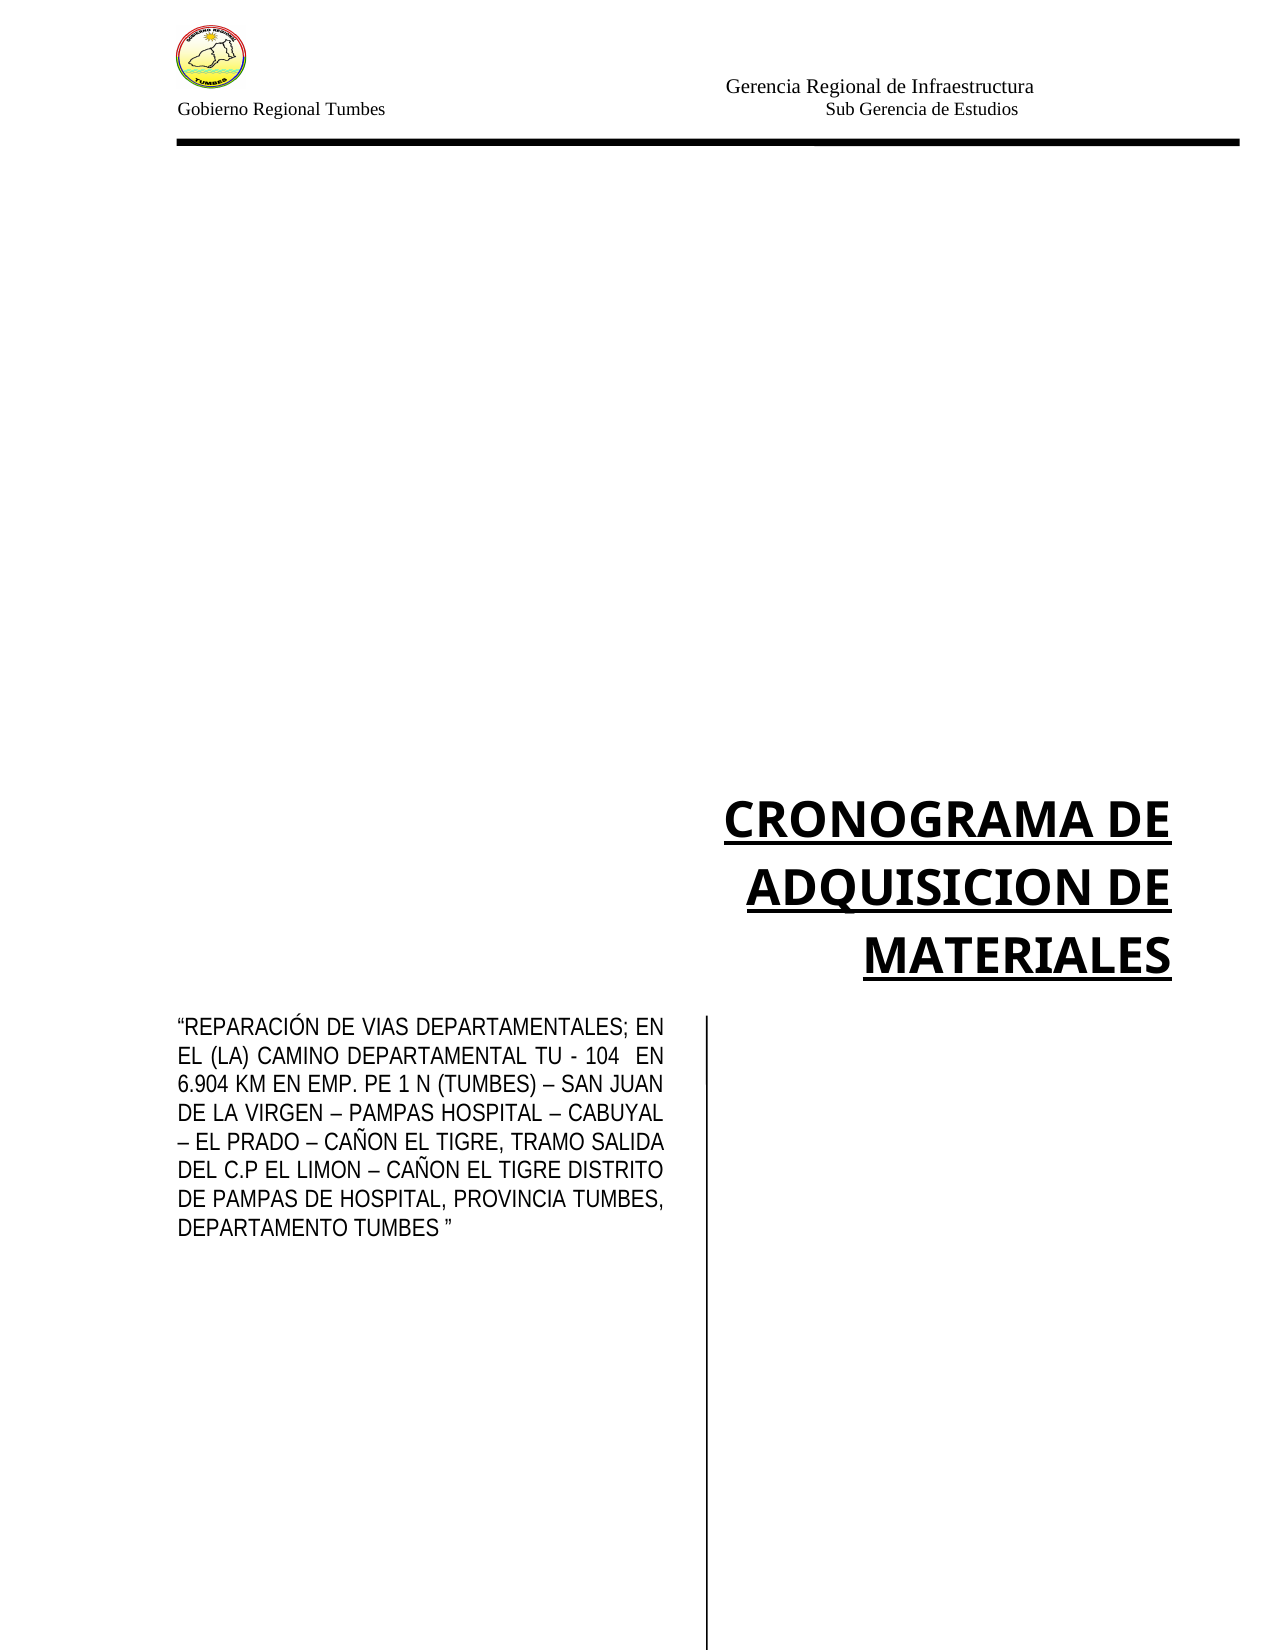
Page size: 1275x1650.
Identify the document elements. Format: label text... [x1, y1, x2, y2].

text “REPARACIÓN DE VIAS DEPARTAMENTALES; EN EL (LA) CAMINO DEPARTAMENTAL TU - 104 EN 6.904 KM EN EMP. PE 1 N (TUMBES) – SAN JUAN DE LA VIRGEN – PAMPAS HOSPITAL – CABUYAL – EL PRADO – CAÑON EL TIGRE, TRAMO SALIDA DEL C.P EL LIMON – CAÑON EL TIGRE DISTRITO DE PAMPAS DE HOSPITAL, PROVINCIA TUMBES, DEPARTAMENTO TUMBES ” [177, 1012, 664, 1241]
text CRONOGRAMA DE ADQUISICION DE MATERIALES [709, 783, 1172, 988]
picture [175, 25, 247, 89]
